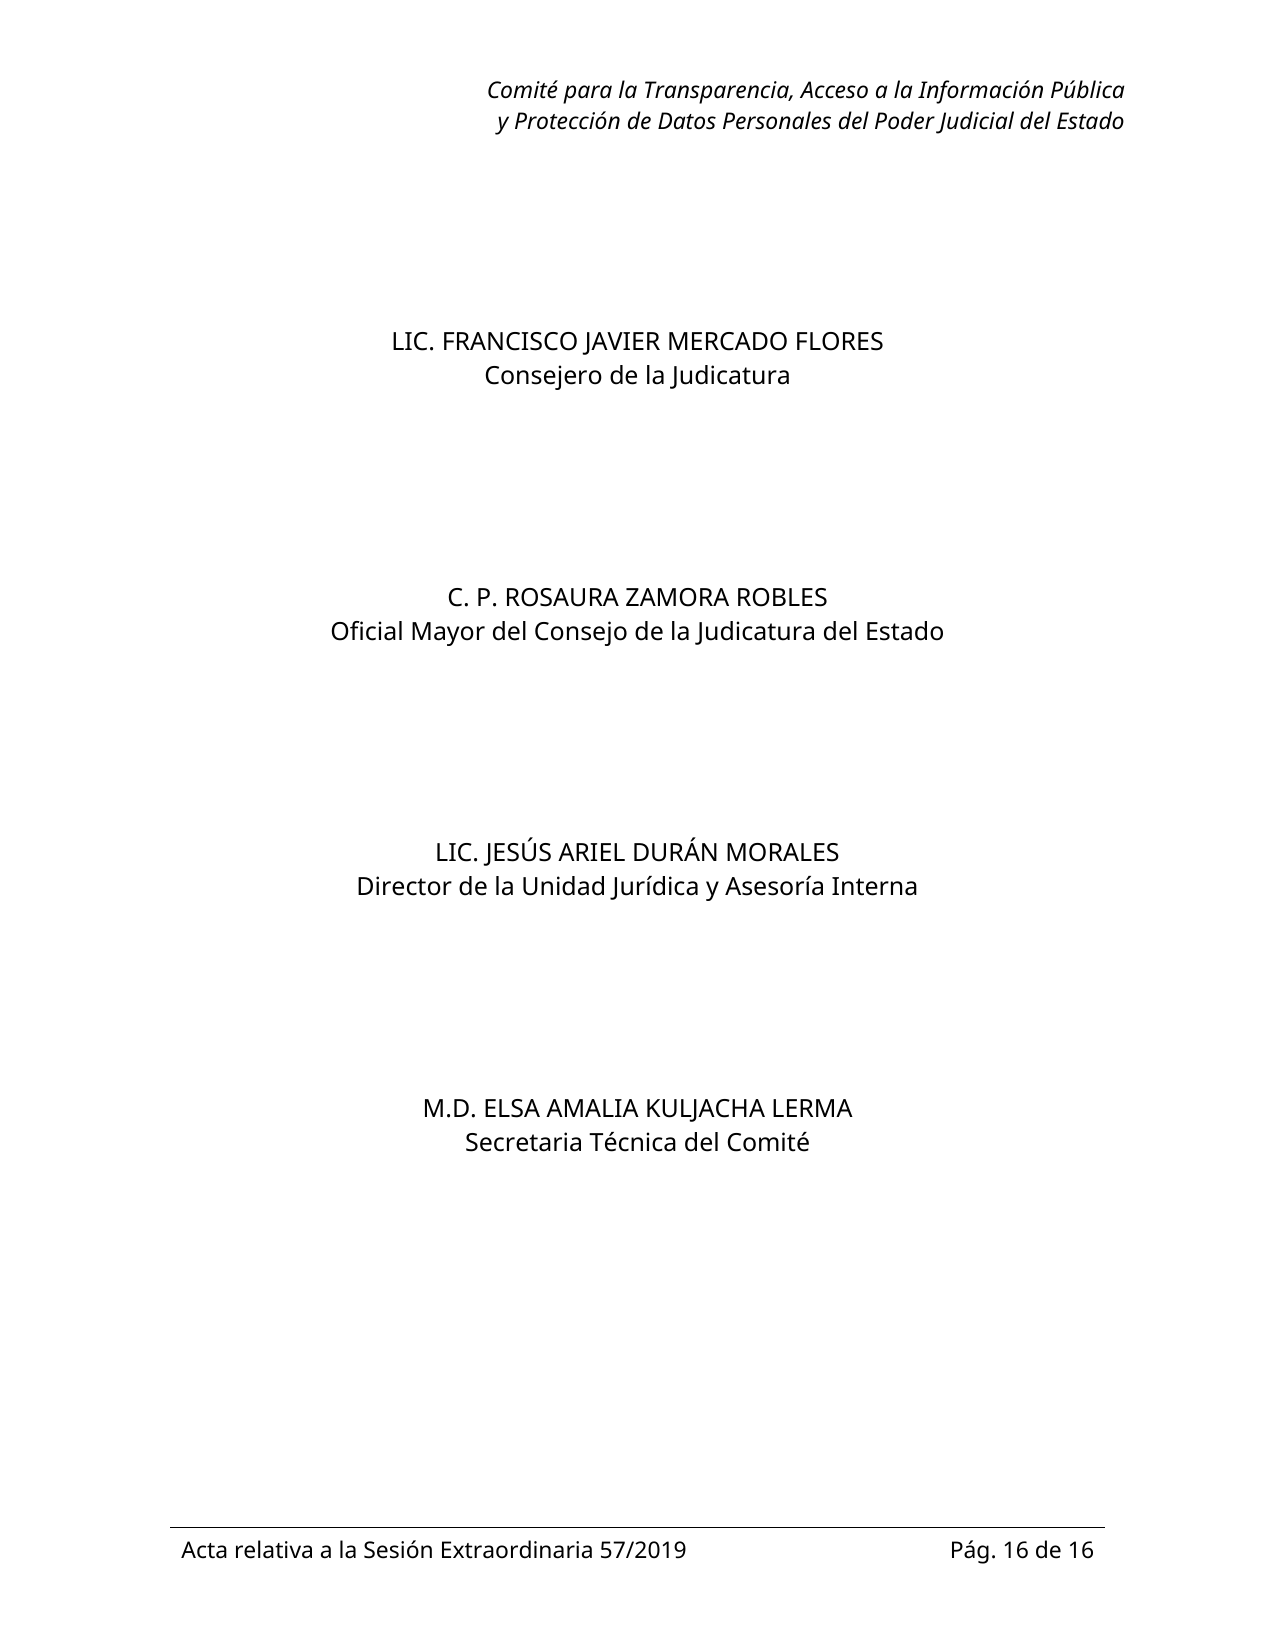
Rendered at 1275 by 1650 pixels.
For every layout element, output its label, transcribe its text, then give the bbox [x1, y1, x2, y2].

text LIC. JESÚS ARIEL DURÁN MORALES [150, 835, 1125, 869]
text LIC. FRANCISCO JAVIER MERCADO FLORES [150, 324, 1125, 358]
text C. P. ROSAURA ZAMORA ROBLES [150, 579, 1125, 613]
text M.D. ELSA AMALIA KULJACHA LERMA [150, 1091, 1125, 1125]
text Oficial Mayor del Consejo de la Judicatura del Estado [150, 613, 1125, 647]
text Consejero de la Judicatura [150, 358, 1125, 392]
text Director de la Unidad Jurídica y Asesoría Interna [150, 869, 1125, 903]
text Secretaria Técnica del Comité [150, 1125, 1125, 1159]
